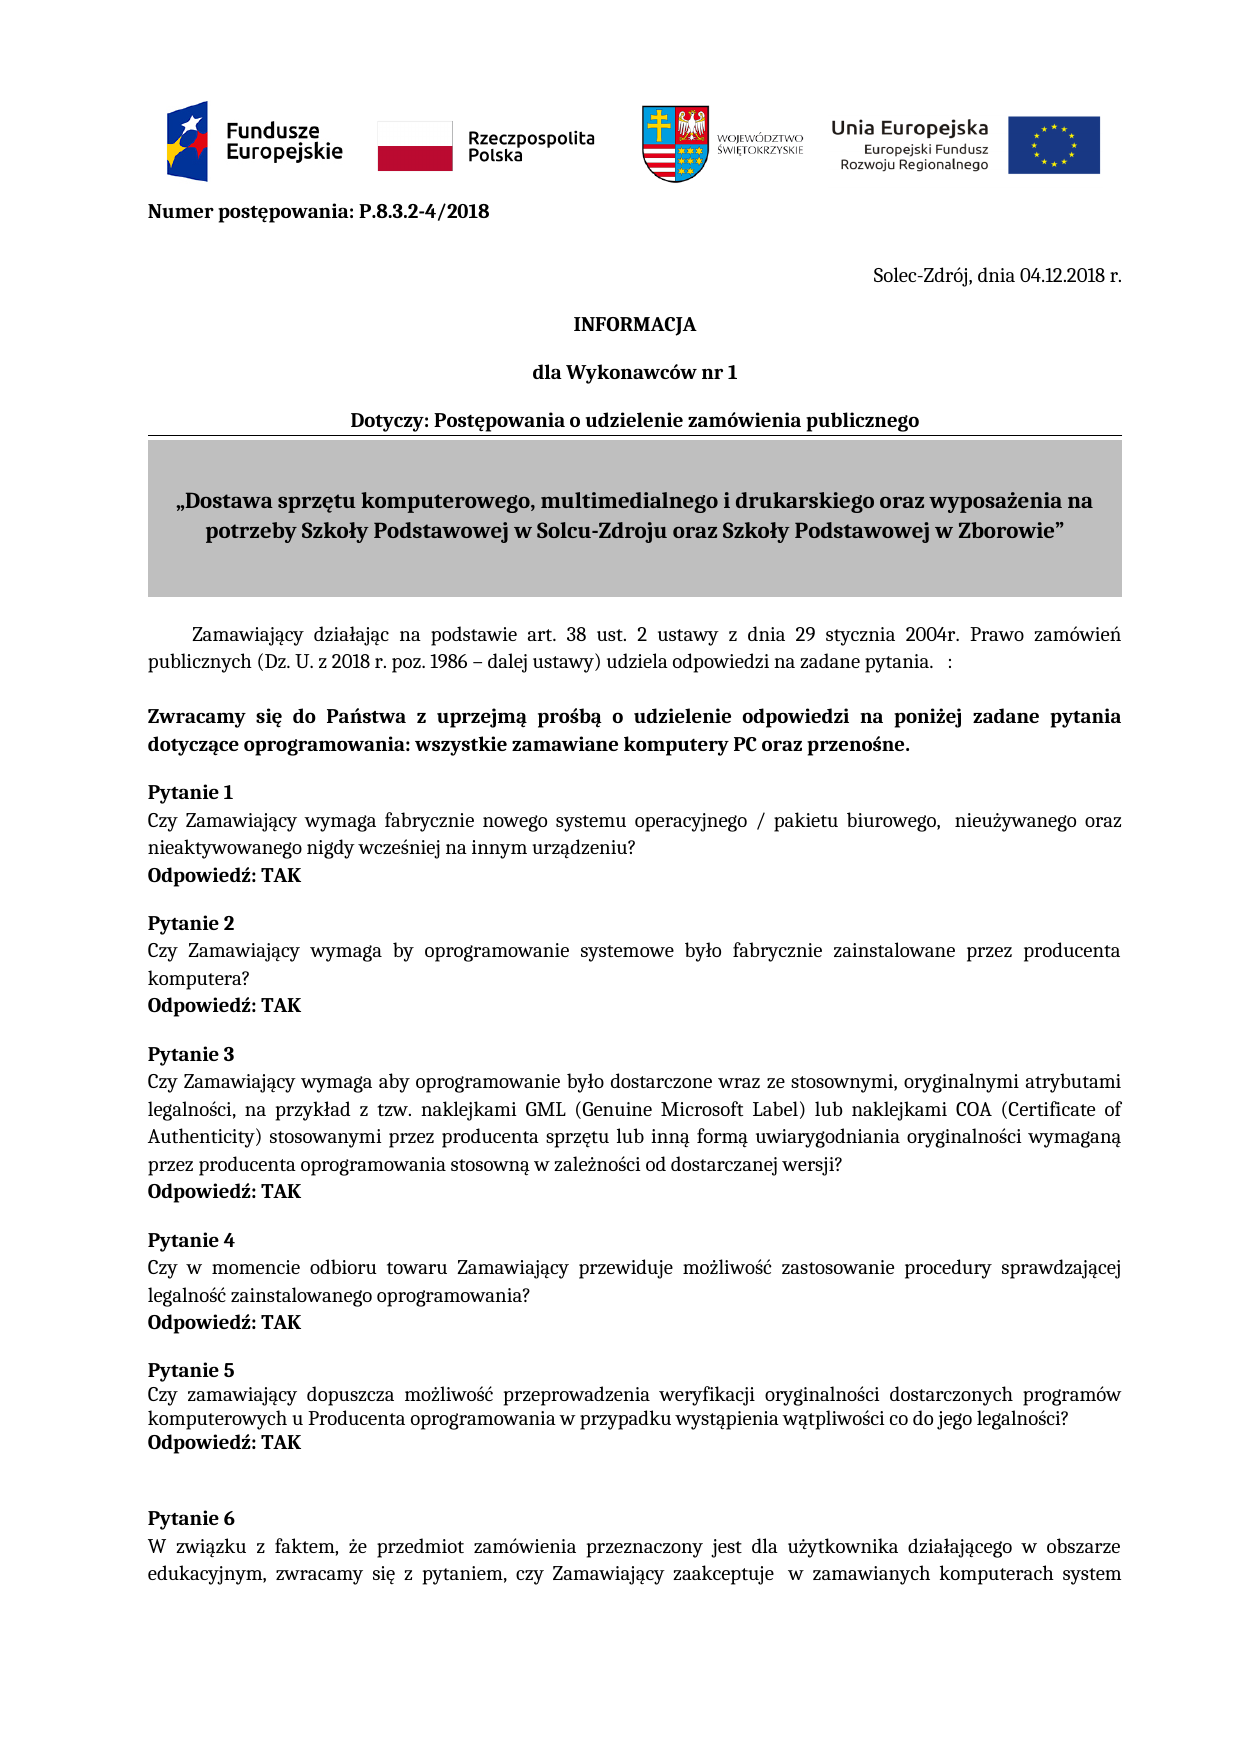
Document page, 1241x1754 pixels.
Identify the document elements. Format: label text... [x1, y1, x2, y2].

title Dotyczy: Postępowania o udzielenie zamówienia publicznego [148, 409, 1122, 435]
text INFORMACJA [148, 312, 1122, 336]
text Odpowiedź: TAK [148, 863, 1122, 887]
text Czy w momencie odbioru towaru Zamawiający przewiduje możliwość zastosowanie procedury sprawdzającej legalność zainstalowanego oprogramowania? [148, 1256, 1122, 1307]
text Pytanie 3 [148, 1042, 1122, 1066]
text Pytanie 2 [148, 912, 1122, 936]
text Pytanie 4 [148, 1228, 1122, 1252]
text Odpowiedź: TAK [148, 1311, 1122, 1335]
text „Dostawa sprzętu komputerowego, multimedialnego i drukarskiego oraz wyposażenia na potrzeby Szkoły Podstawowej w Solcu-Zdroju oraz Szkoły Podstawowej w Zborowie” [148, 488, 1122, 545]
text dla Wykonawców nr 1 [148, 361, 1122, 385]
text Odpowiedź: TAK [148, 994, 1122, 1018]
text Czy Zamawiający wymaga by oprogramowanie systemowe było fabrycznie zainstalowane przez producenta komputera? [148, 939, 1122, 991]
text Pytanie 1 [148, 781, 1122, 805]
text Zamawiający działając na podstawie art. 38 ust. 2 ustawy z dnia 29 stycznia 2004r. Prawo zamówień publicznych (Dz. U. z 2018 r. poz. 1986 – dalej ustawy) udziela odpowiedzi na zadane pytania. : [148, 622, 1122, 674]
text Odpowiedź: TAK [148, 1180, 1122, 1204]
text Zwracamy się do Państwa z uprzejmą prośbą o udzielenie odpowiedzi na poniżej zadane pytania dotyczące oprogramowania: wszystkie zamawiane komputery PC oraz przenośne. [148, 705, 1122, 756]
text Solec-Zdrój, dnia 04.12.2018 r. [148, 264, 1122, 288]
text Odpowiedź: TAK [148, 1431, 1122, 1455]
text Czy Zamawiający wymaga fabrycznie nowego systemu operacyjnego / pakietu biurowego, nieużywanego oraz nieaktywowanego nigdy wcześniej na innym urządzeniu? [148, 808, 1122, 860]
picture [147, 93, 610, 188]
picture [615, 85, 1104, 188]
text Pytanie 5 [148, 1359, 1122, 1383]
text Czy Zamawiający wymaga aby oprogramowanie było dostarczone wraz ze stosownymi, oryginalnymi atrybutami legalności, na przykład z tzw. naklejkami GML (Genuine Microsoft Label) lub naklejkami COA (Certificate of Authenticity) stosowanymi przez producenta sprzętu lub inną formą uwiarygodniania oryginalności wymaganą przez producenta oprogramowania stosowną w zależności od dostarczanej wersji? [148, 1070, 1122, 1176]
text Czy zamawiający dopuszcza możliwość przeprowadzenia weryfikacji oryginalności dostarczonych programów komputerowych u Producenta oprogramowania w przypadku wystąpienia wątpliwości co do jego legalności? [148, 1383, 1122, 1431]
text Pytanie 6 [148, 1507, 1122, 1531]
